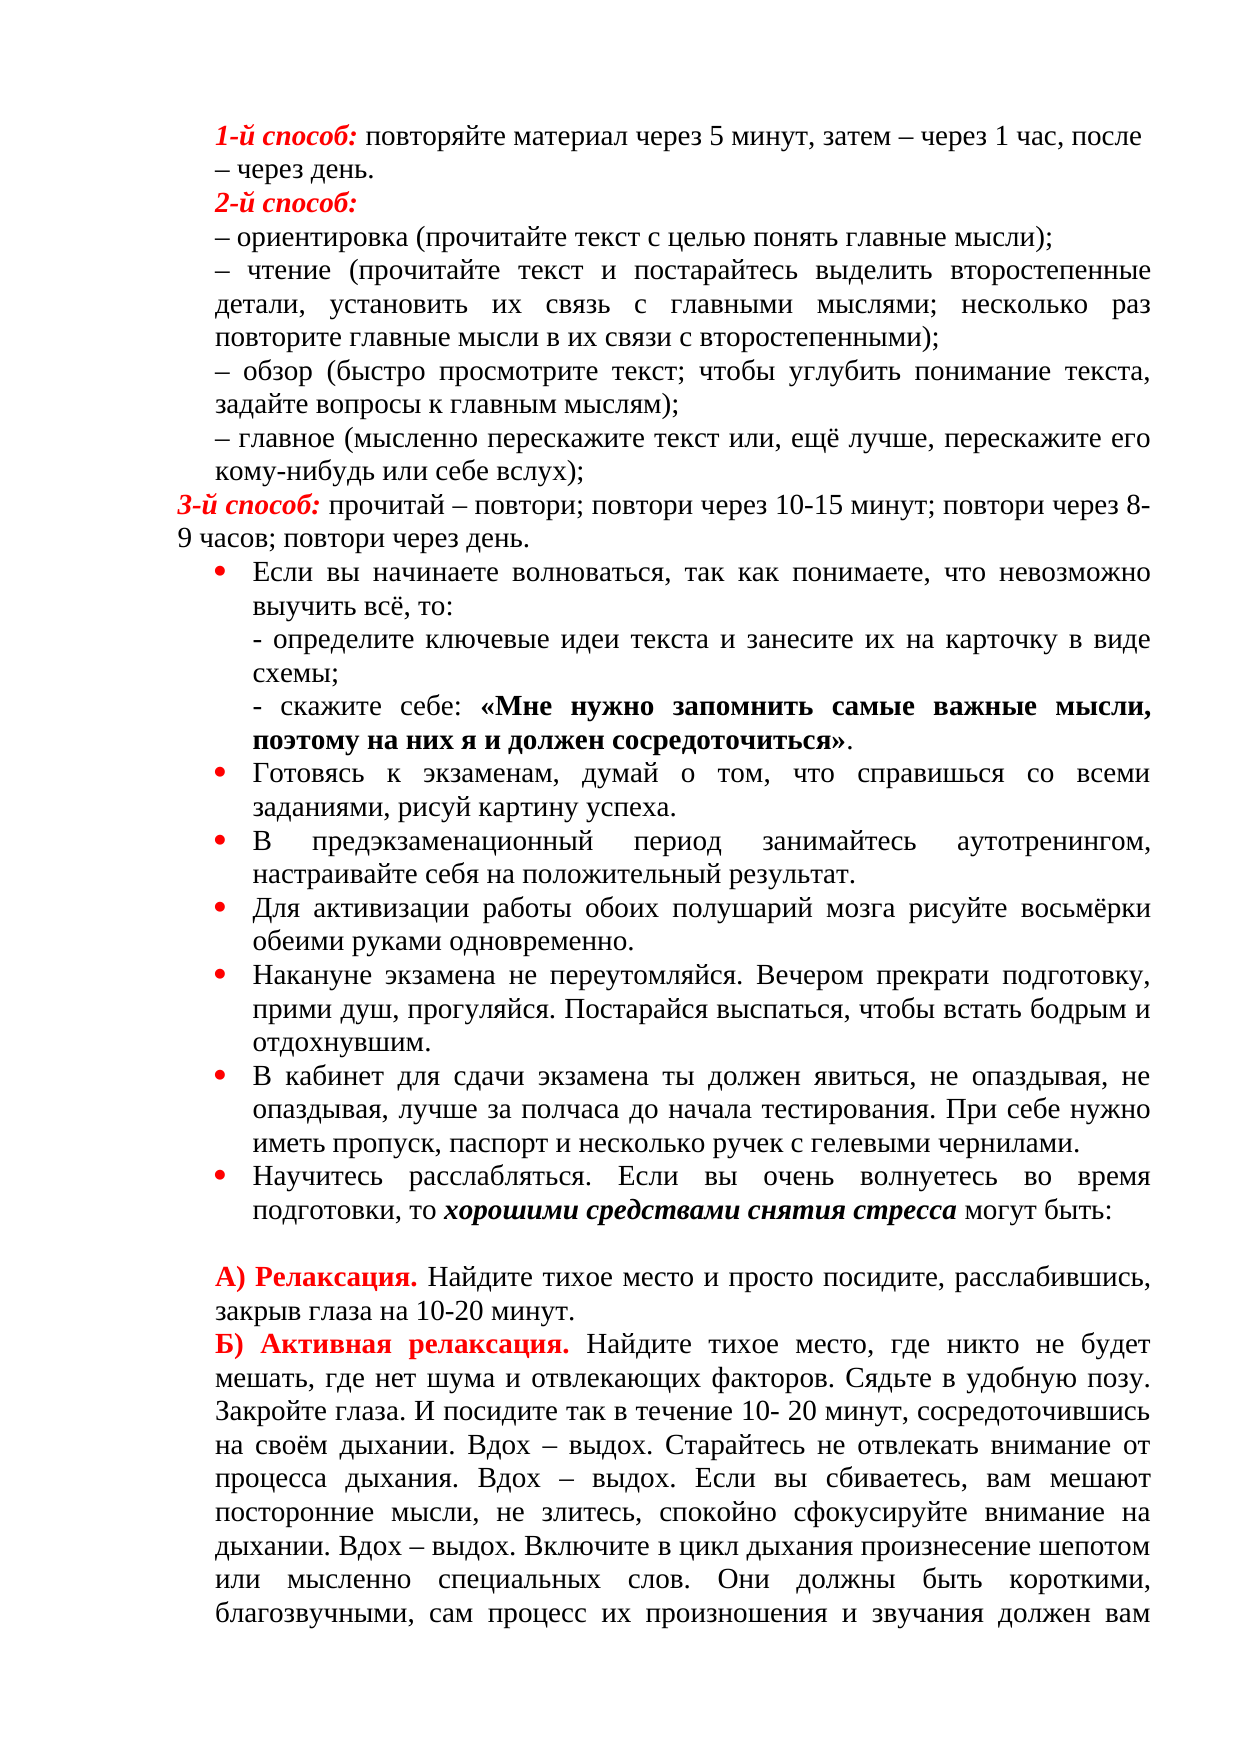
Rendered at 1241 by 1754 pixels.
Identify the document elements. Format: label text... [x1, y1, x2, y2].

text 1-й способ: повторяйте материал через 5 минут, затем – через 1 час, после [215, 118, 1152, 152]
list В предэкзаменационный период занимайтесь аутотренингом, настраивайте себя на положительный результат. [215, 823, 1152, 890]
text – ориентировка (прочитайте текст с целью понять главные мысли); [215, 219, 1152, 252]
list - скажите себе: «Мне нужно запомнить самые важные мысли, поэтому на них я и должен сосредоточиться». [252, 688, 1152, 756]
list - определите ключевые идеи текста и занесите их на карточку в виде схемы; [252, 621, 1152, 688]
list Готовясь к экзаменам, думай о том, что справишься со всеми заданиями, рисуй картину успеха. [215, 756, 1152, 823]
text – обзор (быстро просмотрите текст; чтобы углубить понимание текста, задайте вопросы к главным мыслям); [215, 353, 1152, 420]
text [215, 1326, 1152, 1628]
text 2-й способ: [215, 185, 1152, 219]
text 3-й способ: прочитай – повтори; повтори через 10-15 минут; повтори через 8-9 часов; повтори через день. [177, 487, 1152, 554]
list В кабинет для сдачи экзамена ты должен явиться, не опаздывая, не опаздывая, лучше за полчаса до начала тестирования. При себе нужно иметь пропуск, паспорт и несколько ручек с гелевыми чернилами. [215, 1058, 1152, 1158]
text – чтение (прочитайте текст и постарайтесь выделить второстепенные детали, установить их связь с главными мыслями; несколько раз повторите главные мысли в их связи с второстепенными); [215, 252, 1152, 353]
text – через день. [215, 152, 1152, 185]
text – главное (мысленно перескажите текст или, ещё лучше, перескажите его кому-нибудь или себе вслух); [215, 420, 1152, 487]
list Если вы начинаете волноваться, так как понимаете, что невозможно выучить всё, то: [215, 554, 1152, 621]
list Для активизации работы обоих полушарий мозга рисуйте восьмёрки обеими руками одновременно. [215, 890, 1152, 957]
list Накануне экзамена не переутомляйся. Вечером прекрати подготовку, прими душ, прогуляйся. Постарайся выспаться, чтобы встать бодрым и отдохнувшим. [215, 957, 1152, 1058]
text А) Релаксация. Найдите тихое место и просто посидите, расслабившись, закрыв глаза на 10-20 минут. [215, 1259, 1152, 1326]
list Научитесь расслабляться. Если вы очень волнуетесь во время подготовки, то хорошими средствами снятия стресса могут быть: [215, 1158, 1152, 1226]
